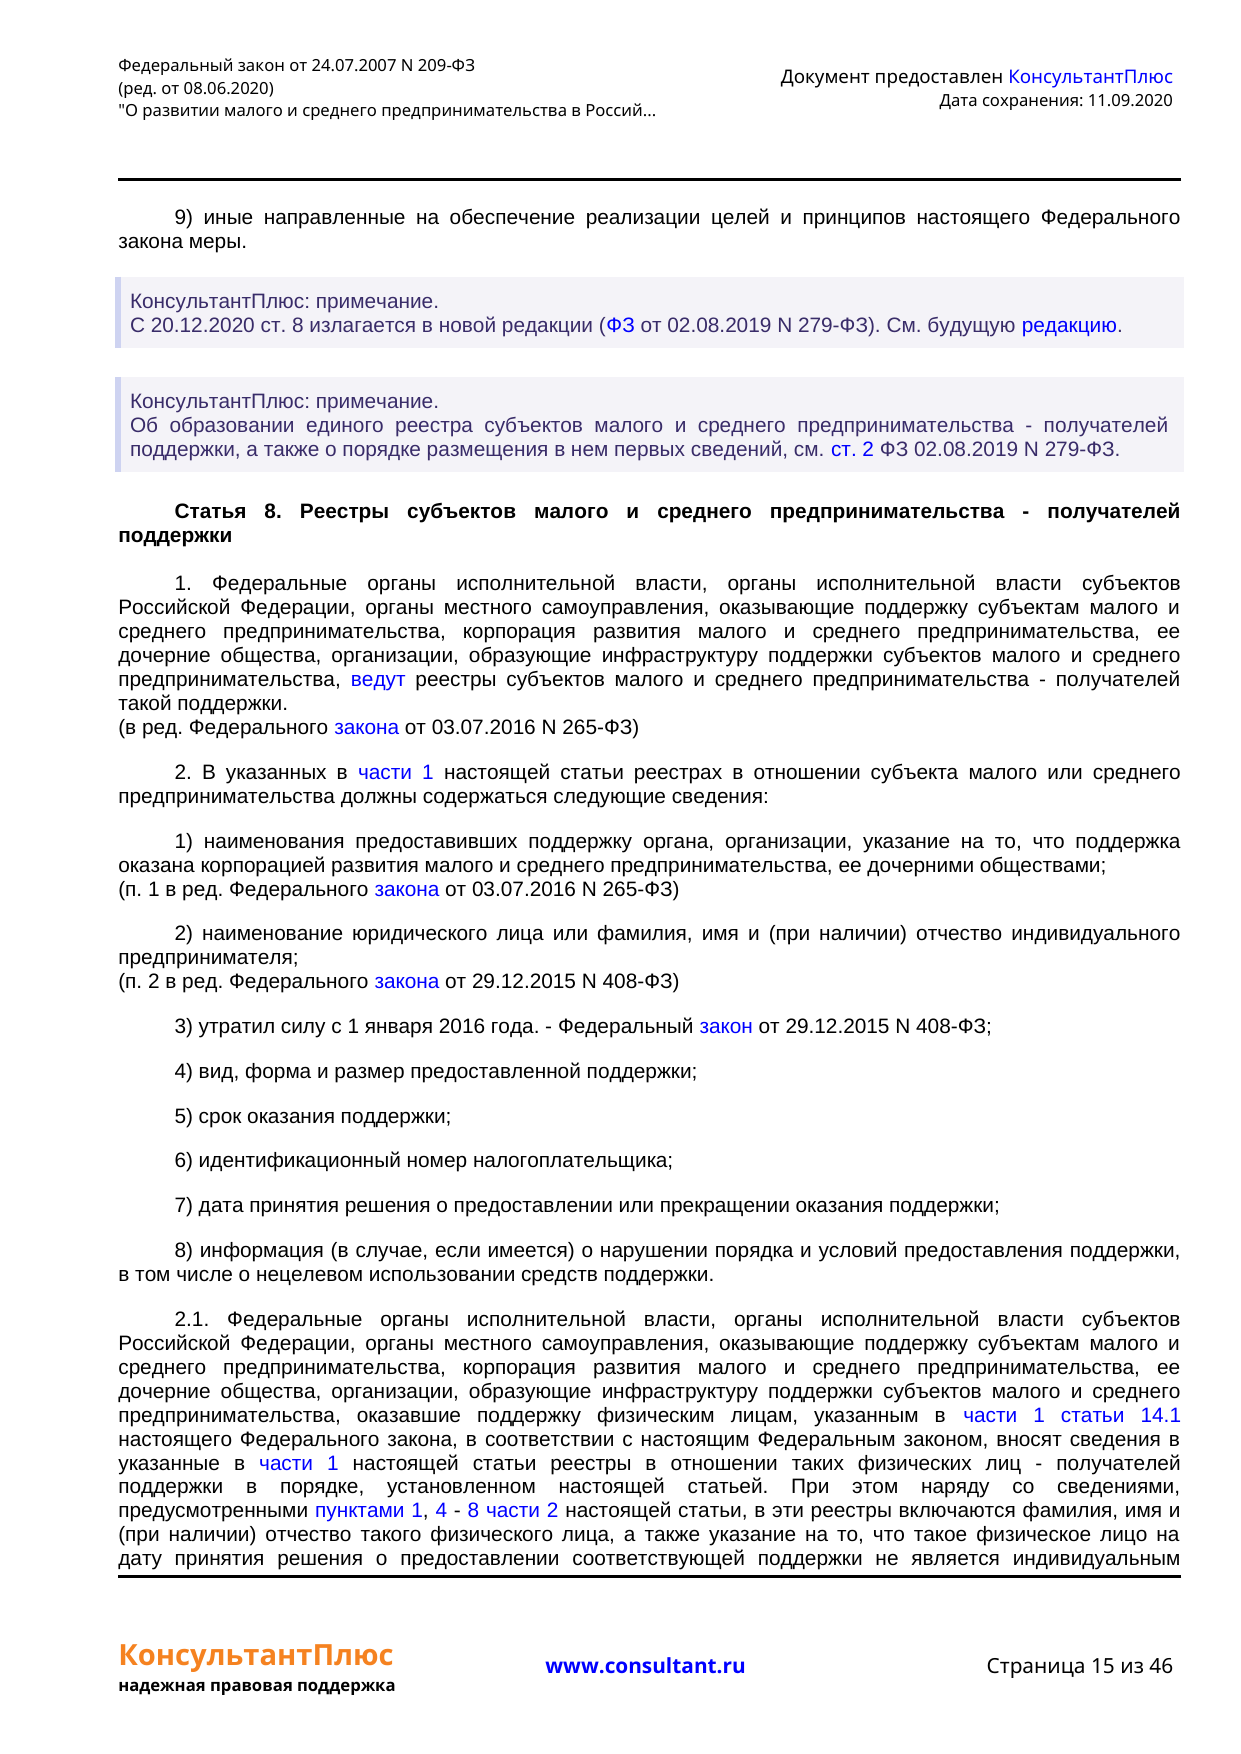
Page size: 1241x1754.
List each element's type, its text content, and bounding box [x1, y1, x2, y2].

text 6) идентификационный номер налогоплательщика; [118, 1148, 1181, 1172]
text (п. 2 в ред. Федерального закона от 29.12.2015 N 408-ФЗ) [118, 969, 1181, 993]
text (в ред. Федерального закона от 03.07.2016 N 265-ФЗ) [118, 715, 1181, 739]
text 9) иные направленные на обеспечение реализации целей и принципов настоящего Федерального закона меры. [118, 205, 1181, 253]
text (п. 1 в ред. Федерального закона от 03.07.2016 N 265-ФЗ) [118, 876, 1181, 900]
text 5) срок оказания поддержки; [118, 1103, 1181, 1127]
table_header КонсультантПлюс: примечание. Об образовании единого реестра субъектов малого и среднего предпринимательства - получателей поддержки, а также о порядке размещения в нем первых сведений, см. ст. 2 ФЗ 02.08.2019 N 279-ФЗ. [121, 377, 1178, 472]
text 1. Федеральные органы исполнительной власти, органы исполнительной власти субъектов Российской Федерации, органы местного самоуправления, оказывающие поддержку субъектам малого и среднего предпринимательства, корпорация развития малого и среднего предпринимательства, ее дочерние общества, организации, образующие инфраструктуру поддержки субъектов малого и среднего предпринимательства, ведут реестры субъектов малого и среднего предпринимательства - получателей такой поддержки. [118, 571, 1181, 715]
table_header КонсультантПлюс: примечание. С 20.12.2020 ст. 8 излагается в новой редакции (ФЗ от 02.08.2019 N 279-ФЗ). См. будущую редакцию. [121, 277, 1178, 348]
text 2. В указанных в части 1 настоящей статьи реестрах в отношении субъекта малого или среднего предпринимательства должны содержаться следующие сведения: [118, 760, 1181, 808]
text 7) дата принятия решения о предоставлении или прекращении оказания поддержки; [118, 1193, 1181, 1217]
title Статья 8. Реестры субъектов малого и среднего предпринимательства - получателей поддержки [118, 499, 1181, 547]
text 2) наименование юридического лица или фамилия, имя и (при наличии) отчество индивидуального предпринимателя; [118, 921, 1181, 969]
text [118, 1307, 1181, 1570]
text 3) утратил силу с 1 января 2016 года. - Федеральный закон от 29.12.2015 N 408-ФЗ; [118, 1014, 1181, 1038]
text 8) информация (в случае, если имеется) о нарушении порядка и условий предоставления поддержки, в том числе о нецелевом использовании средств поддержки. [118, 1238, 1181, 1286]
text 1) наименования предоставивших поддержку органа, организации, указание на то, что поддержка оказана корпорацией развития малого и среднего предпринимательства, ее дочерними обществами; [118, 828, 1181, 876]
text 4) вид, форма и размер предоставленной поддержки; [118, 1059, 1181, 1083]
